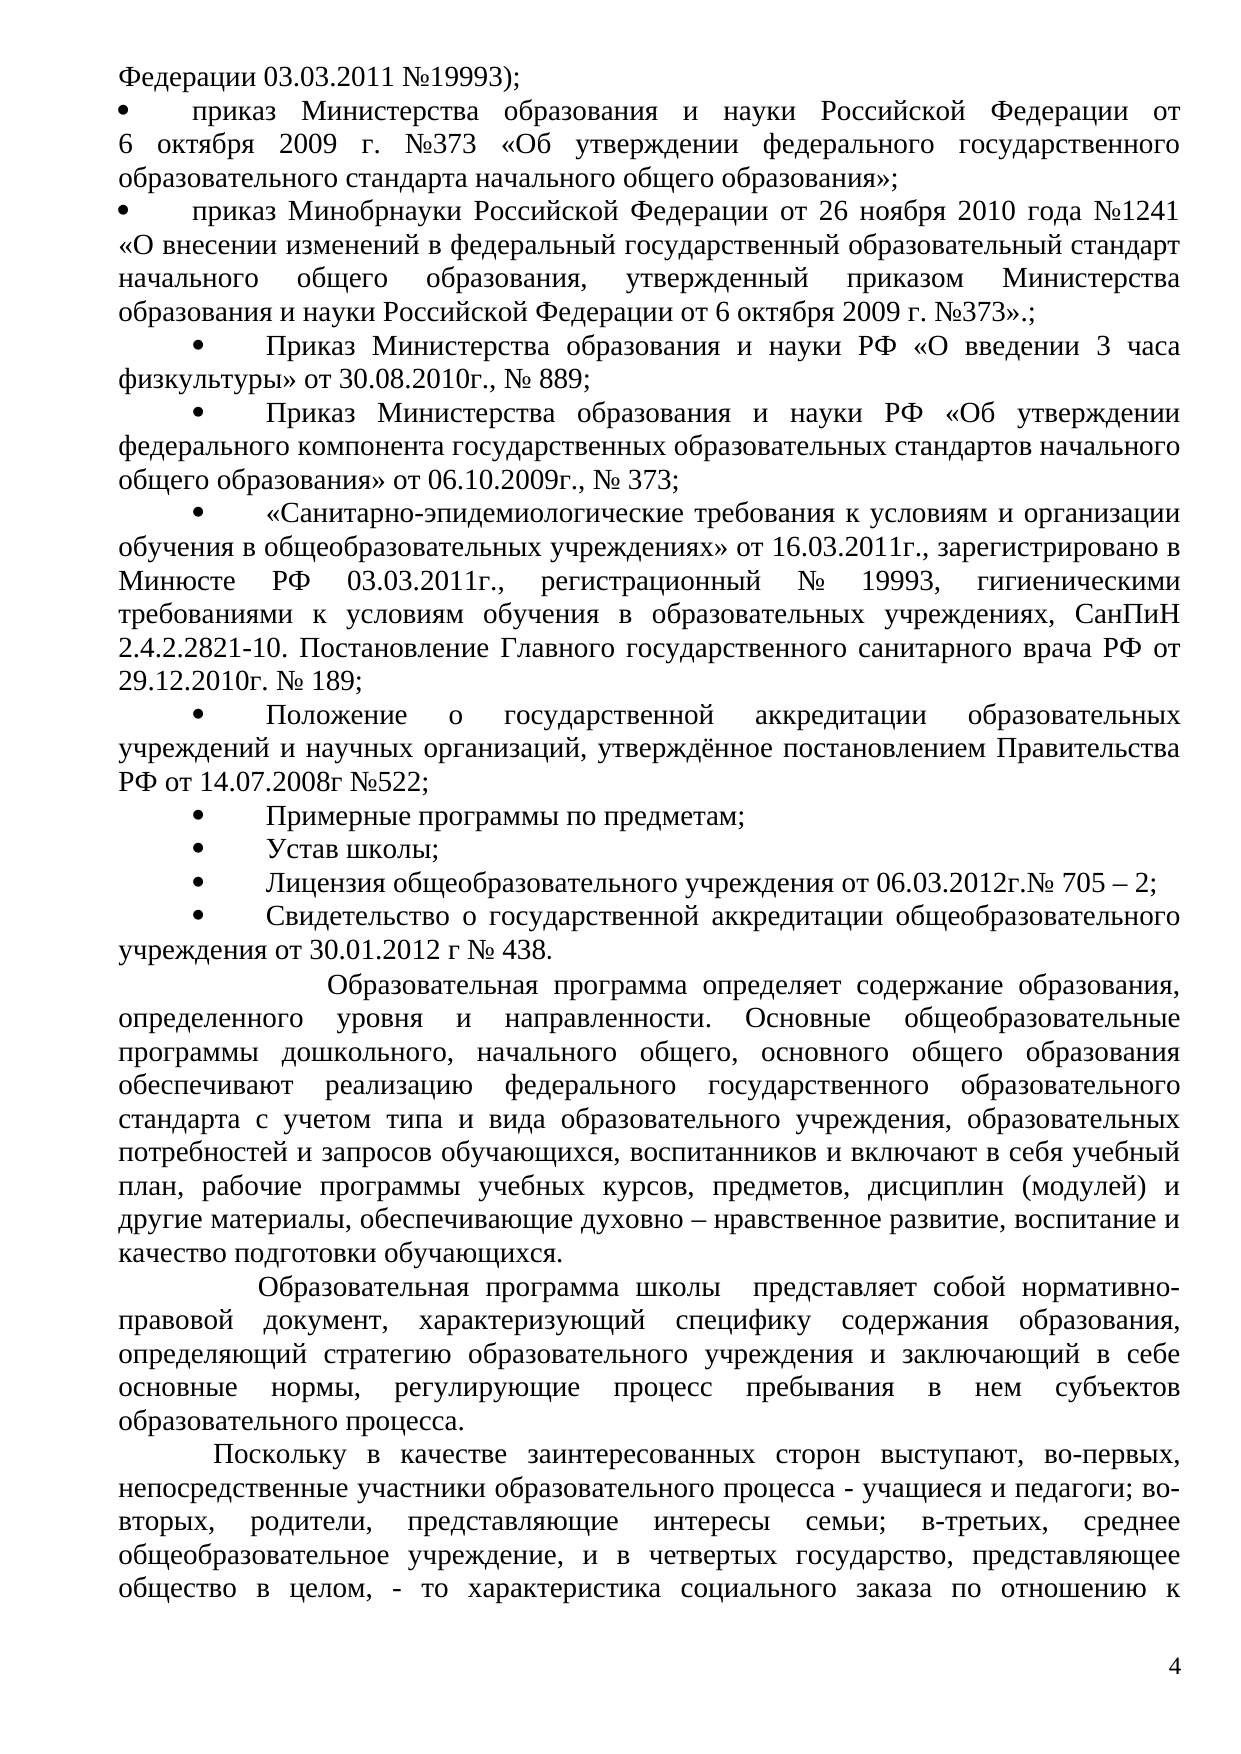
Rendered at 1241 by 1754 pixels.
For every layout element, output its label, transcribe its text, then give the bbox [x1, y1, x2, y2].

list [118, 59, 1181, 93]
list приказ Минобрнауки Российской Федерации от 26 ноября 2010 года №1241 «О внесении изменений в федеральный государственный образовательный стандарт начального общего образования, утвержденный приказом Министерства образования и науки Российской Федерации от 6 октября 2009 г. №373».; [118, 193, 1181, 328]
text Образовательная программа школы представляет собой нормативно-правовой документ, характеризующий специфику содержания образования, определяющий стратегию образовательного учреждения и заключающий в себе основные нормы, регулирующие процесс пребывания в нем субъектов образовательного процесса. [118, 1269, 1181, 1436]
list Свидетельство о государственной аккредитации общеобразовательного учреждения от 30.01.2012 г № 438. [118, 898, 1181, 967]
text Образовательная программа определяет содержание образования, определенного уровня и направленности. Основные общеобразовательные программы дошкольного, начального общего, основного общего образования обеспечивают реализацию федерального государственного образовательного стандарта с учетом типа и вида образовательного учреждения, образовательных потребностей и запросов обучающихся, воспитанников и включают в себя учебный план, рабочие программы учебных курсов, предметов, дисциплин (модулей) и другие материалы, обеспечивающие духовно – нравственное развитие, воспитание и качество подготовки обучающихся. [118, 967, 1181, 1269]
list Устав школы; [118, 831, 1181, 865]
list Примерные программы по предметам; [118, 798, 1181, 831]
list «Санитарно-эпидемиологические требования к условиям и организации обучения в общеобразовательных учреждениях» от 16.03.2011г., зарегистрировано в Минюсте РФ 03.03.2011г., регистрационный № 19993, гигиеническими требованиями к условиям обучения в образовательных учреждениях, СанПиН 2.4.2.2821-10. Постановление Главного государственного санитарного врача РФ от 29.12.2010г. № 189; [118, 496, 1181, 697]
list Приказ Министерства образования и науки РФ «Об утверждении федерального компонента государственных образовательных стандартов начального общего образования» от 06.10.2009г., № 373; [118, 395, 1181, 496]
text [118, 1436, 1181, 1604]
list приказ Министерства образования и науки Российской Федерации от 6 октября 2009 г. №373 «Об утверждении федерального государственного образовательного стандарта начального общего образования»; [118, 93, 1181, 193]
list Лицензия общеобразовательного учреждения от 06.03.2012г.№ 705 – 2; [118, 865, 1181, 898]
list Положение о государственной аккредитации образовательных учреждений и научных организаций, утверждённое постановлением Правительства РФ от 14.07.2008г №522; [118, 697, 1181, 798]
list Приказ Министерства образования и науки РФ «О введении 3 часа физкультуры» от 30.08.2010г., № 889; [118, 328, 1181, 395]
